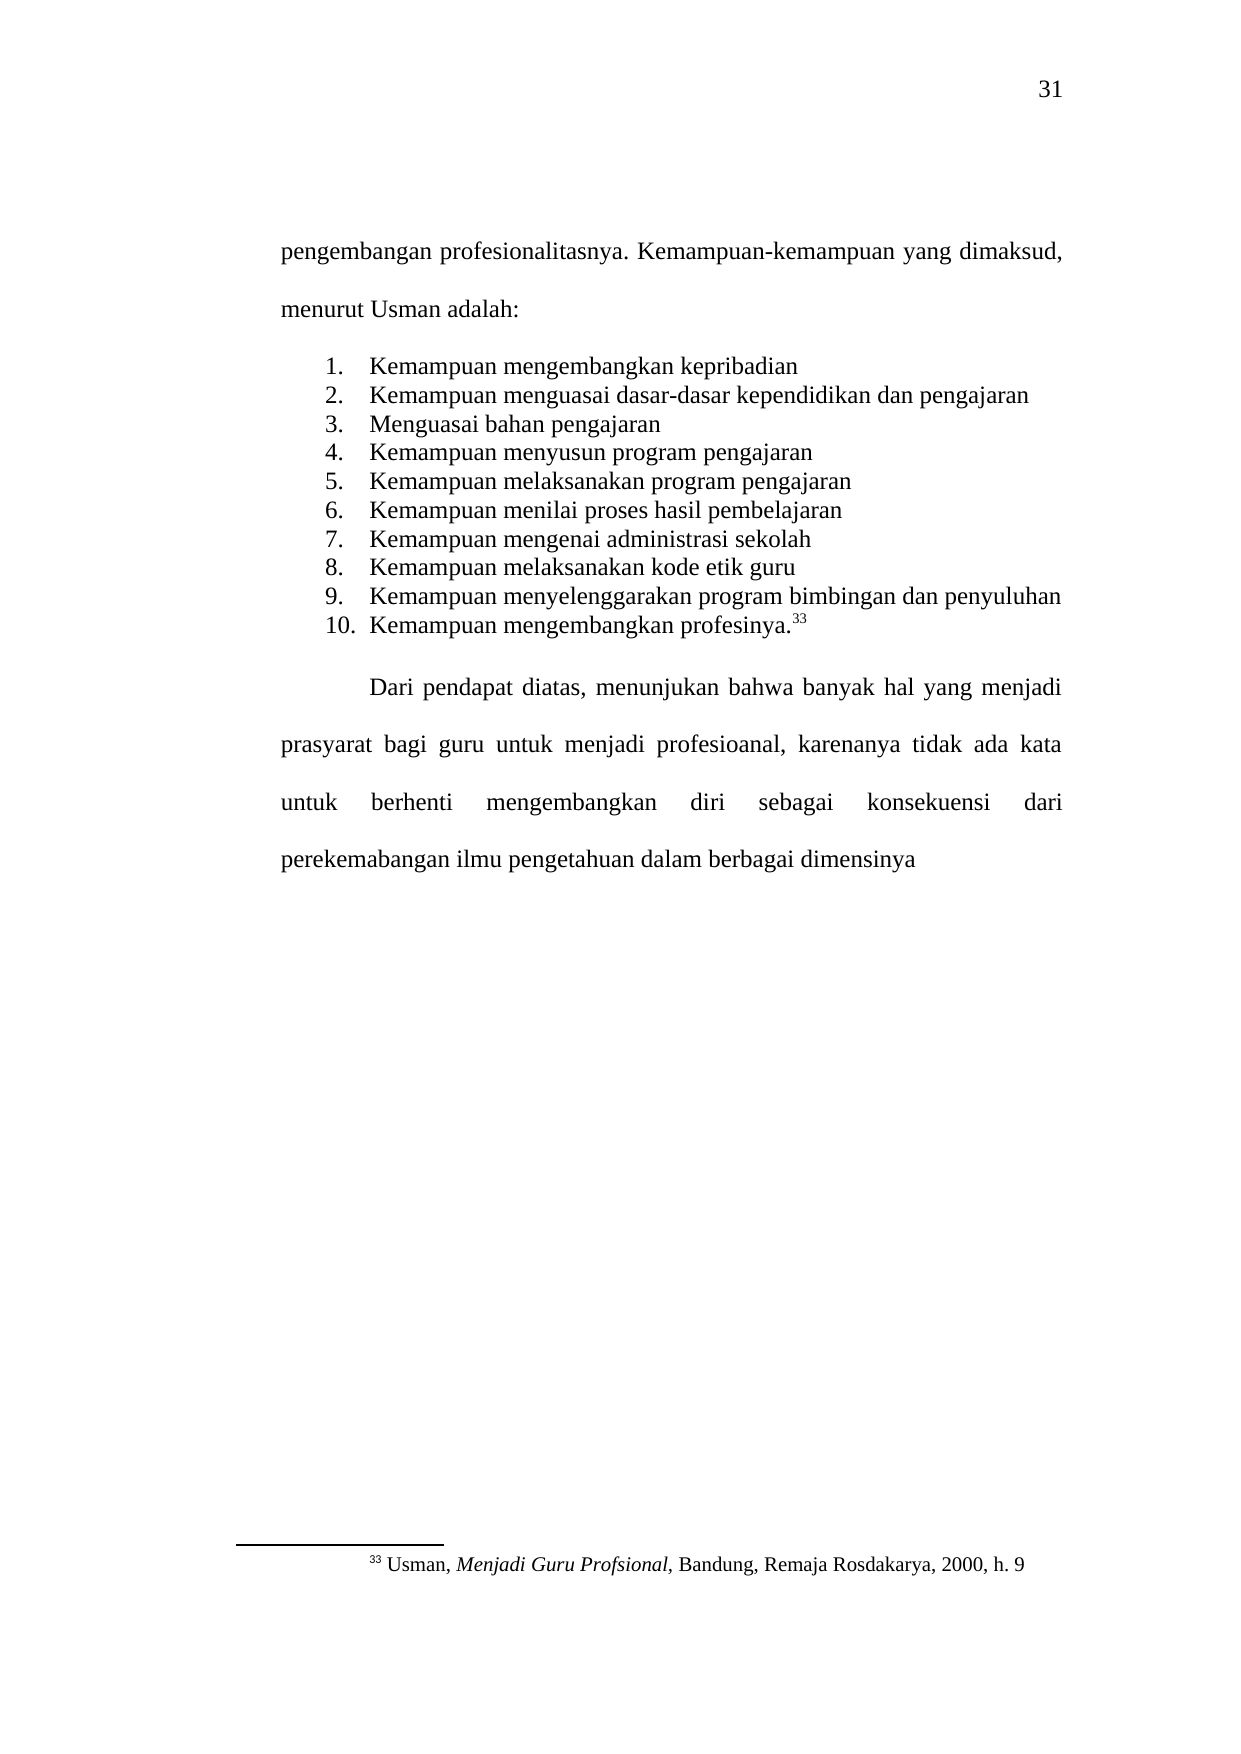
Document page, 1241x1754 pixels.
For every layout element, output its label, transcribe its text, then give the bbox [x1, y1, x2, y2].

list Kemampuan menilai proses hasil pembelajaran [325, 495, 1063, 524]
list Kemampuan melaksanakan kode etik guru [325, 552, 1063, 581]
list Menguasai bahan pengajaran [325, 409, 1063, 437]
list Kemampuan mengenai administrasi sekolah [325, 524, 1063, 552]
list Kemampuan menyusun program pengajaran [325, 437, 1063, 466]
list Kemampuan menyelenggarakan program bimbingan dan penyuluhan [325, 581, 1063, 610]
list Kemampuan mengembangkan kepribadian [325, 351, 1063, 380]
list Kemampuan menguasai dasar-dasar kependidikan dan pengajaran [325, 380, 1063, 409]
list Kemampuan melaksanakan program pengajaran [325, 466, 1063, 495]
list Kemampuan mengembangkan profesinya. [325, 610, 1063, 639]
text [281, 236, 1063, 322]
text Dari pendapat diatas, menunjukan bahwa banyak hal yang menjadi prasyarat bagi guru untuk menjadi profesioanal, karenanya tidak ada kata untuk berhenti mengembangkan diri sebagai konsekuensi dari perekemabangan ilmu pengetahuan dalam berbagai dimensinya [281, 672, 1063, 873]
